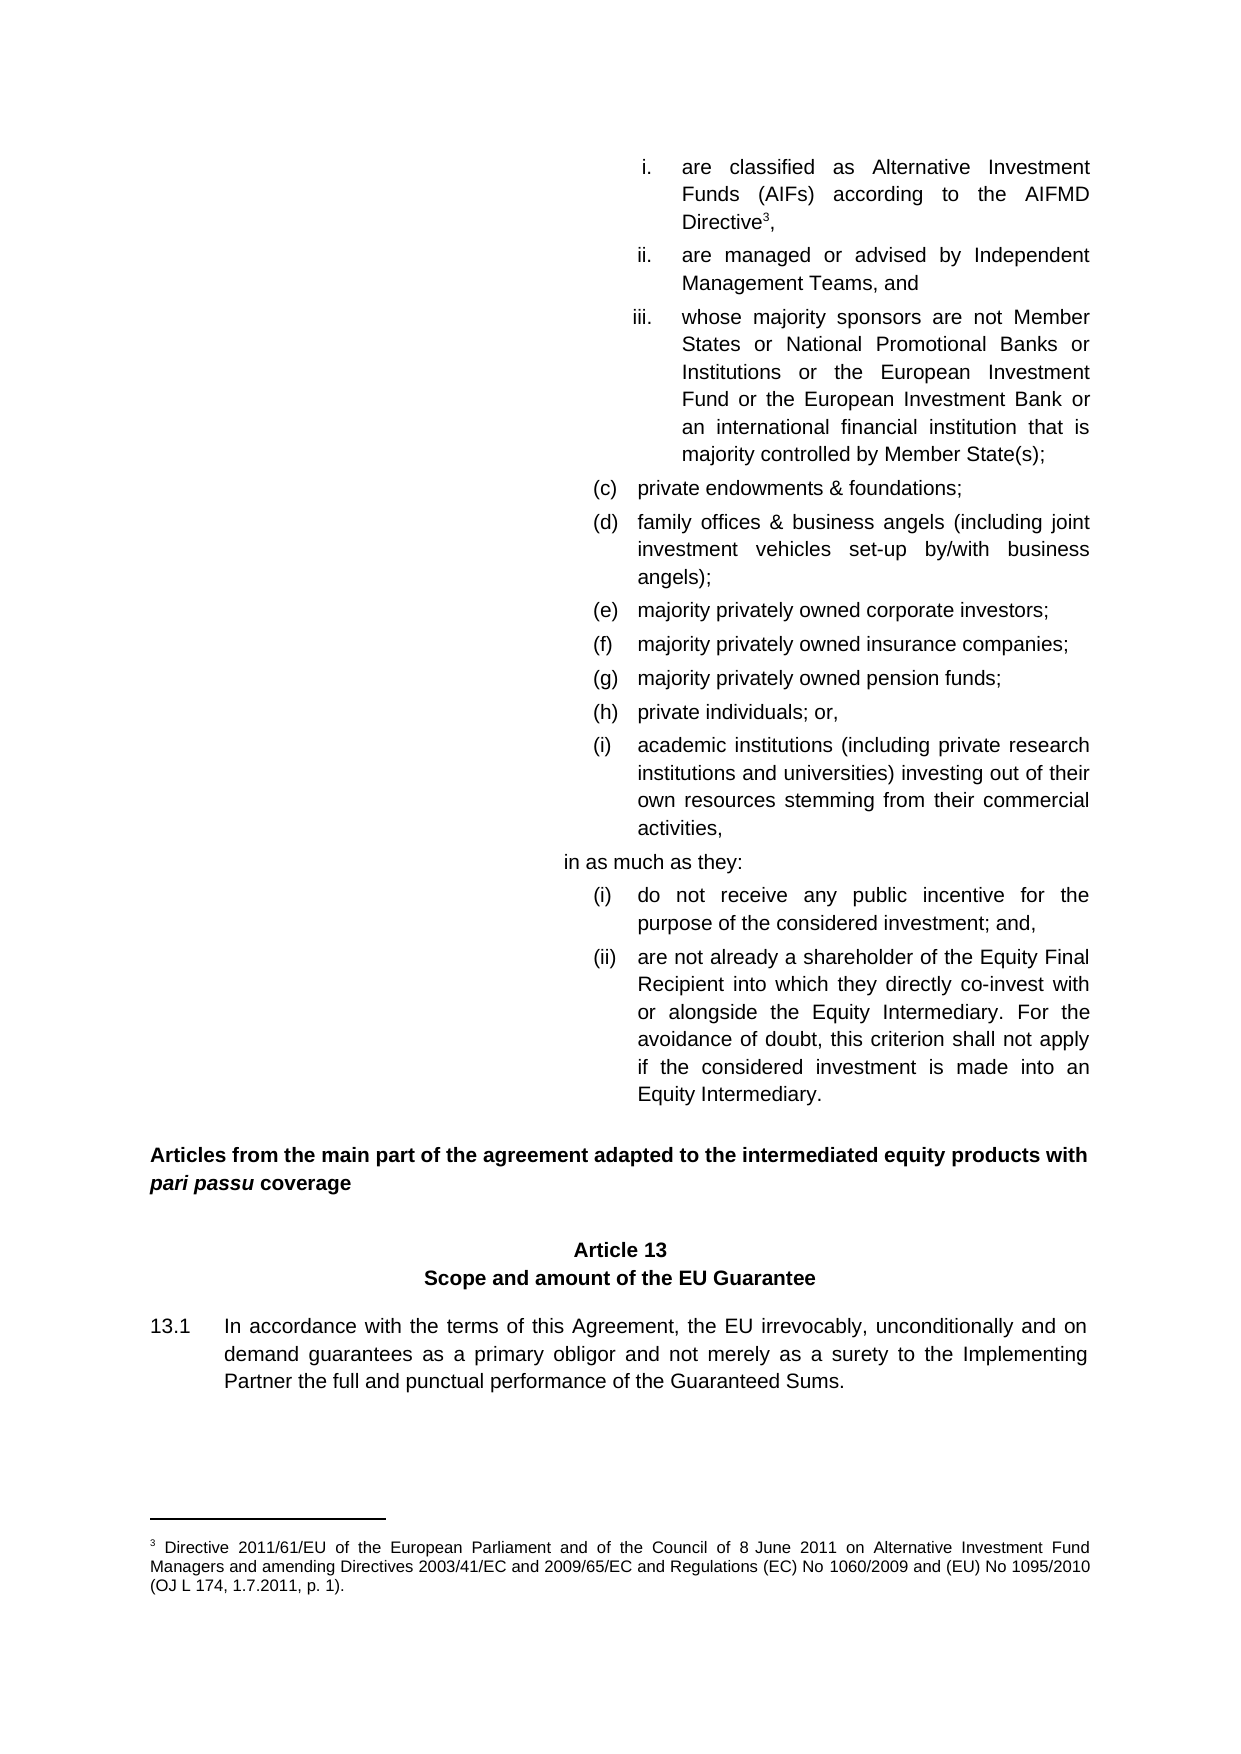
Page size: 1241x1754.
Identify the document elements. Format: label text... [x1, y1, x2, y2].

list majority privately owned corporate investors; [593, 598, 1090, 622]
text Article 13 Scope and amount of the EU Guarantee [150, 1238, 1090, 1290]
list are not already a shareholder of the Equity Final Recipient into which they directly co-invest with or alongside the Equity Intermediary. For the avoidance of doubt, this criterion shall not apply if the considered investment is made into an Equity Intermediary. [593, 944, 1090, 1106]
list majority privately owned pension funds; [593, 666, 1090, 690]
text in as much as they: [563, 849, 1090, 873]
list whose majority sponsors are not Member States or National Promotional Banks or Institutions or the European Investment Fund or the European Investment Bank or an international financial institution that is majority controlled by Member State(s); [652, 304, 1090, 466]
list In accordance with the terms of this Agreement, the EU irrevocably, unconditionally and on demand guarantees as a primary obligor and not merely as a surety to the Implementing Partner the full and punctual performance of the Guaranteed Sums. [150, 1314, 1089, 1393]
list are managed or advised by Independent Management Teams, and [652, 243, 1090, 295]
list family offices & business angels (including joint investment vehicles set-up by/with business angels); [593, 509, 1090, 588]
list academic institutions (including private research institutions and universities) investing out of their own resources stemming from their commercial activities, [593, 733, 1090, 840]
list majority privately owned insurance companies; [593, 632, 1090, 656]
list private endowments & foundations; [593, 476, 1090, 500]
list do not receive any public incentive for the purpose of the considered investment; and, [593, 883, 1090, 935]
list are classified as Alternative Investment Funds (AIFs) according to the AIFMD Directive, [652, 154, 1090, 233]
text Articles from the main part of the agreement adapted to the intermediated equity products with pari passu coverage [150, 1143, 1089, 1195]
list private individuals; or, [593, 699, 1090, 723]
